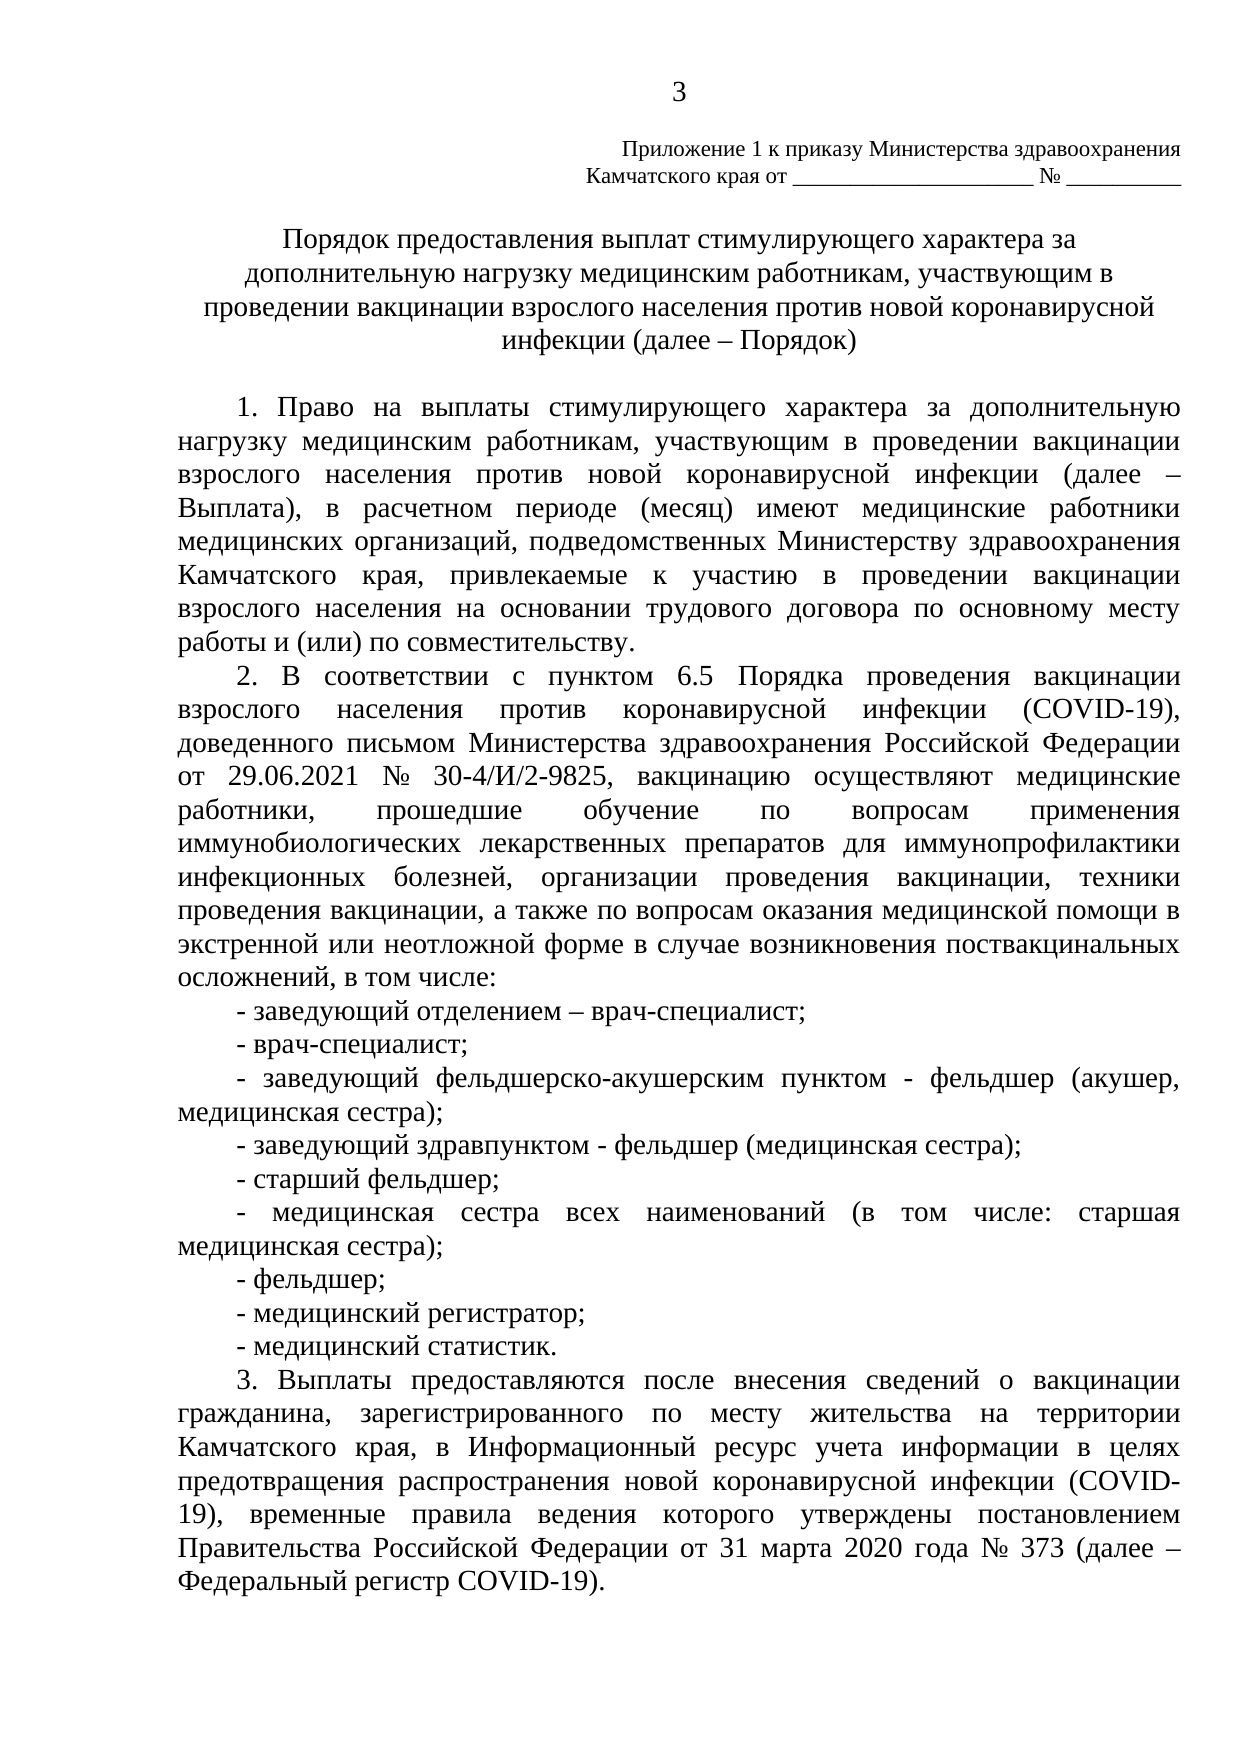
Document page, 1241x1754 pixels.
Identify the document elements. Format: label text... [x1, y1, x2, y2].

text Приложение 1 к приказу Министерства здравоохранения [177, 135, 1181, 162]
text - медицинский статистик. [177, 1328, 1181, 1362]
list 2. В соответствии с пунктом 6.5 Порядка проведения вакцинации взрослого населения против коронавирусной инфекции (COVID-19), доведенного письмом Министерства здравоохранения Российской Федерации от 29.06.2021 № 30-4/И/2-9825, вакцинацию осуществляют медицинские работники, прошедшие обучение по вопросам применения иммунобиологических лекарственных препаратов для иммунопрофилактики инфекционных болезней, организации проведения вакцинации, техники проведения вакцинации, а также по вопросам оказания медицинской помощи в экстренной или неотложной форме в случае возникновения поствакцинальных осложнений, в том числе: [177, 658, 1181, 993]
text - заведующий отделением – врач-специалист; [177, 993, 1181, 1027]
text - старший фельдшер; [177, 1161, 1181, 1194]
list 1. Право на выплаты стимулирующего характера за дополнительную нагрузку медицинским работникам, участвующим в проведении вакцинации взрослого населения против новой коронавирусной инфекции (далее – Выплата), в расчетном периоде (месяц) имеют медицинские работники медицинских организаций, подведомственных Министерству здравоохранения Камчатского края, привлекаемые к участию в проведении вакцинации взрослого населения на основании трудового договора по основному месту работы и (или) по совместительству. [177, 389, 1181, 658]
text Порядок предоставления выплат стимулирующего характера за дополнительную нагрузку медицинским работникам, участвующим в проведении вакцинации взрослого населения против новой коронавирусной инфекции (далее – Порядок) [177, 222, 1181, 356]
text 3. Выплаты предоставляются после внесения сведений о вакцинации гражданина, зарегистрированного по месту жительства на территории Камчатского края, в Информационный ресурс учета информации в целях предотвращения распространения новой коронавирусной инфекции (COVID-19), временные правила ведения которого утверждены постановлением Правительства Российской Федерации от 31 марта 2020 года № 373 (далее – Федеральный регистр COVID-19). [177, 1362, 1181, 1597]
text - медицинская сестра всех наименований (в том числе: старшая медицинская сестра); [177, 1194, 1181, 1261]
text - врач-специалист; [177, 1027, 1181, 1060]
text - заведующий здравпунктом - фельдшер (медицинская сестра); [177, 1127, 1181, 1161]
text Камчатского края от _____________________ № __________ [177, 162, 1181, 188]
text - медицинский регистратор; [177, 1295, 1181, 1328]
text - фельдшер; [177, 1261, 1181, 1295]
text - заведующий фельдшерско-акушерским пунктом - фельдшер (акушер, медицинская сестра); [177, 1060, 1181, 1127]
